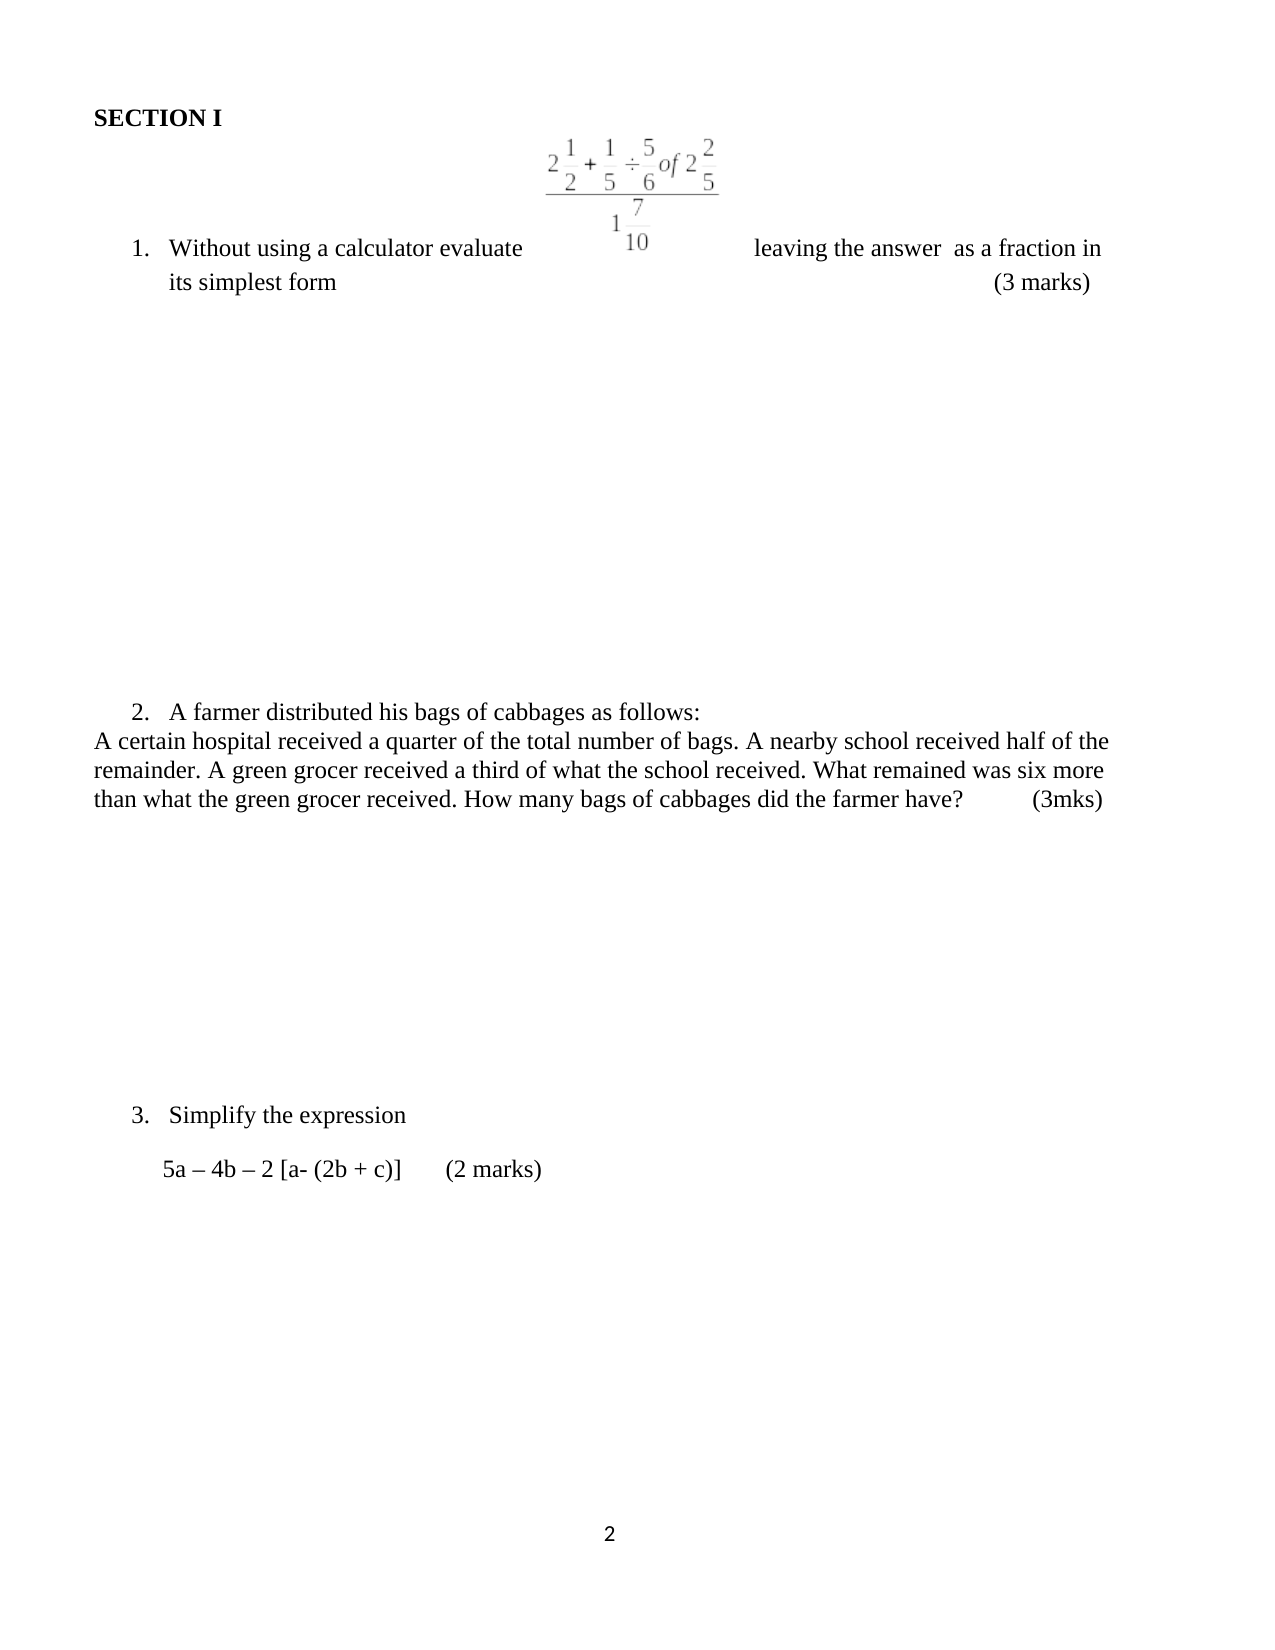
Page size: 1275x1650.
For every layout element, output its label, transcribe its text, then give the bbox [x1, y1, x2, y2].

list Without using a calculator evaluate leaving the answer as a fraction in its simplest form (3 marks) [131, 132, 1125, 295]
list Simplify the expression [131, 1100, 1125, 1129]
list A farmer distributed his bags of cabbages as follows: [131, 697, 1125, 726]
text SECTION I [94, 103, 1125, 132]
text 5a – 4b – 2 [a- (2b + c)] (2 marks) [94, 1154, 1125, 1182]
text A certain hospital received a quarter of the total number of bags. A nearby school received half of the remainder. A green grocer received a third of what the school received. What remained was six more than what the green grocer received. How many bags of cabbages did the farmer have? (3mks) [94, 726, 1125, 812]
